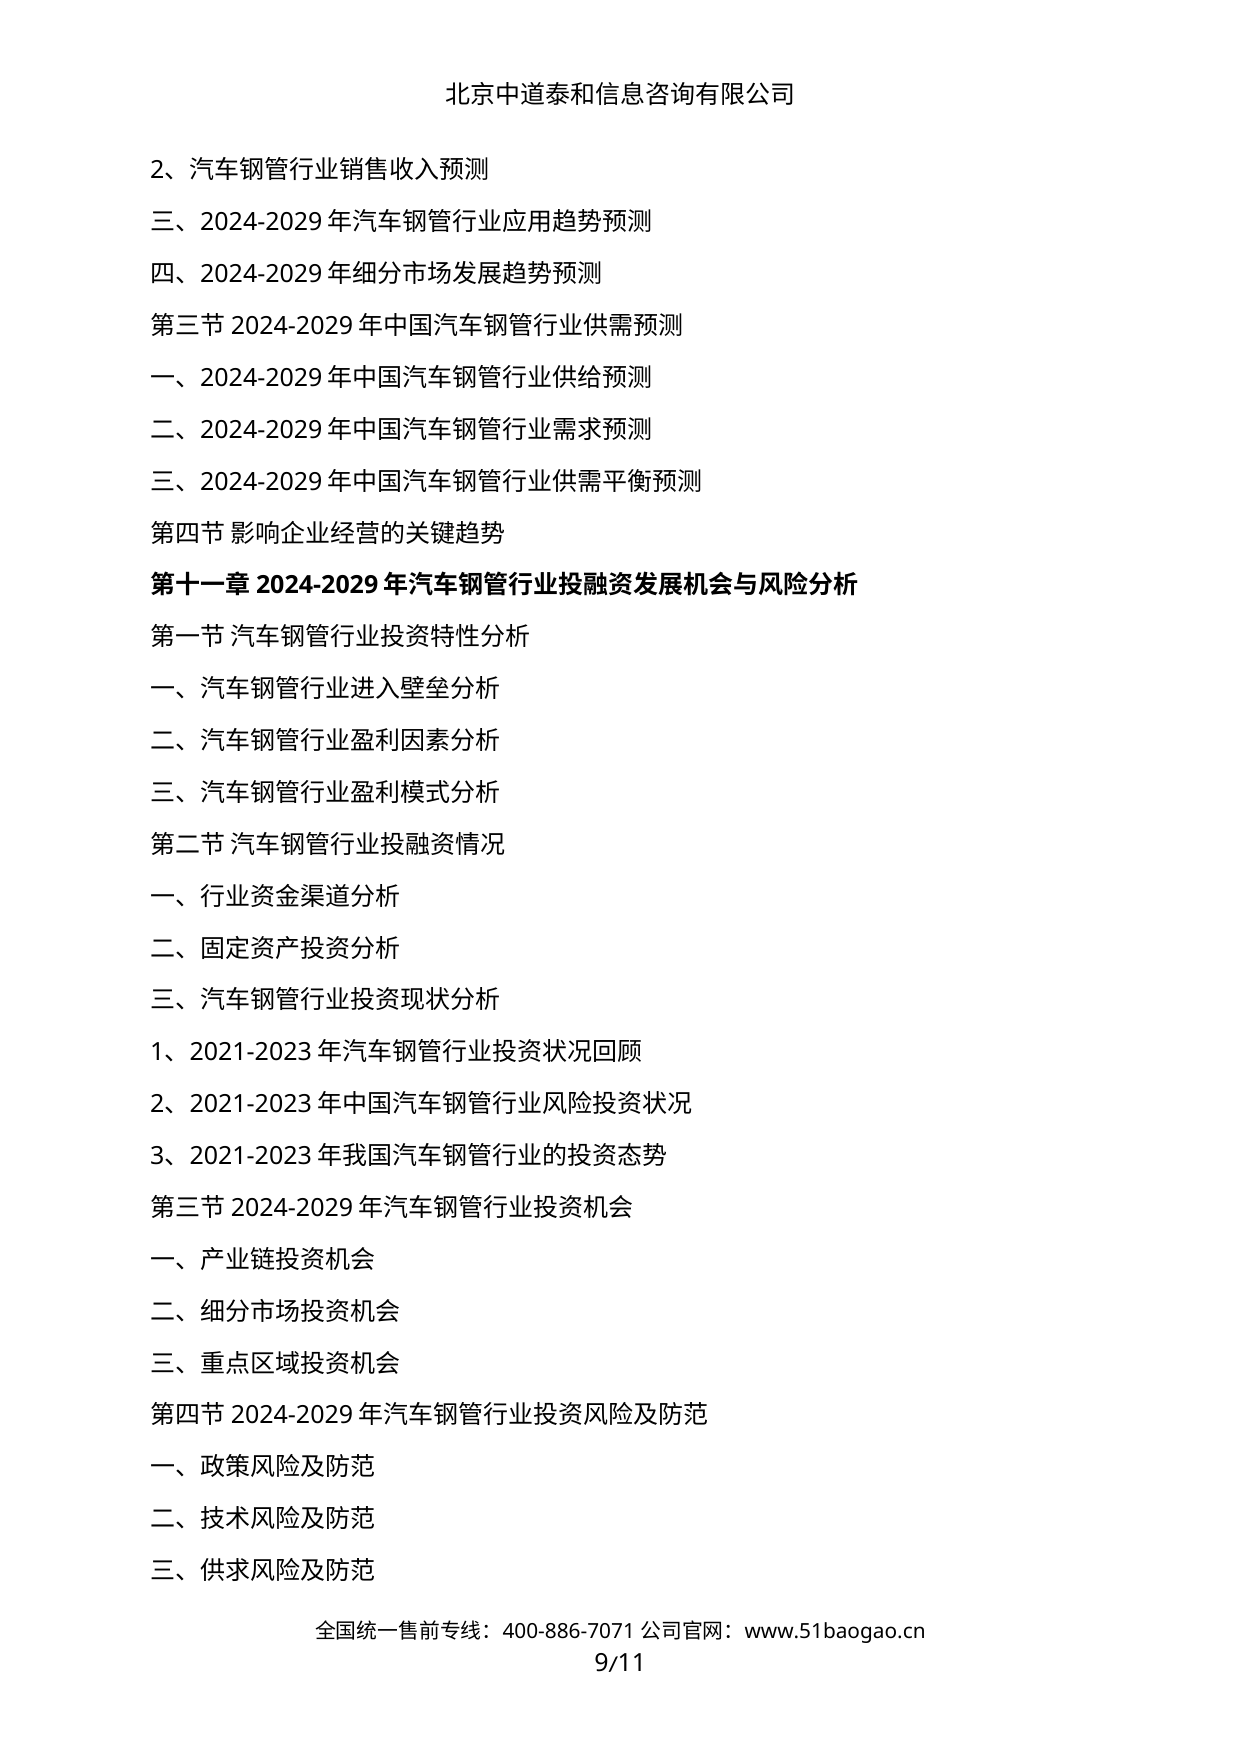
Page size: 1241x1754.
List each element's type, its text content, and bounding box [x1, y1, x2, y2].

text 1、2021-2023年汽车钢管行业投资状况回顾 [150, 1032, 1090, 1068]
text 二、2024-2029年中国汽车钢管行业需求预测 [150, 409, 1090, 446]
text 二、汽车钢管行业盈利因素分析 [150, 721, 1090, 757]
text 第十一章 2024-2029年汽车钢管行业投融资发展机会与风险分析 [150, 565, 1090, 601]
text 二、细分市场投资机会 [150, 1291, 1090, 1327]
text 一、产业链投资机会 [150, 1239, 1090, 1276]
text 第二节 汽车钢管行业投融资情况 [150, 824, 1090, 861]
text 2、汽车钢管行业销售收入预测 [150, 150, 1090, 186]
text 二、技术风险及防范 [150, 1499, 1090, 1535]
text 三、2024-2029年中国汽车钢管行业供需平衡预测 [150, 461, 1090, 497]
text 第三节 2024-2029年中国汽车钢管行业供需预测 [150, 306, 1090, 342]
text 三、2024-2029年汽车钢管行业应用趋势预测 [150, 202, 1090, 238]
text 四、2024-2029年细分市场发展趋势预测 [150, 254, 1090, 290]
text 3、2021-2023年我国汽车钢管行业的投资态势 [150, 1136, 1090, 1172]
text 2、2021-2023年中国汽车钢管行业风险投资状况 [150, 1084, 1090, 1120]
text 一、行业资金渠道分析 [150, 876, 1090, 912]
text 三、供求风险及防范 [150, 1551, 1090, 1587]
text 一、汽车钢管行业进入壁垒分析 [150, 669, 1090, 705]
text 第一节 汽车钢管行业投资特性分析 [150, 617, 1090, 653]
text 二、固定资产投资分析 [150, 928, 1090, 964]
text 一、政策风险及防范 [150, 1447, 1090, 1483]
text 三、汽车钢管行业盈利模式分析 [150, 772, 1090, 809]
text 第四节 2024-2029年汽车钢管行业投资风险及防范 [150, 1395, 1090, 1431]
text 三、重点区域投资机会 [150, 1343, 1090, 1379]
text 一、2024-2029年中国汽车钢管行业供给预测 [150, 357, 1090, 394]
text 第四节 影响企业经营的关键趋势 [150, 513, 1090, 549]
text 第三节 2024-2029年汽车钢管行业投资机会 [150, 1187, 1090, 1224]
text 三、汽车钢管行业投资现状分析 [150, 980, 1090, 1016]
